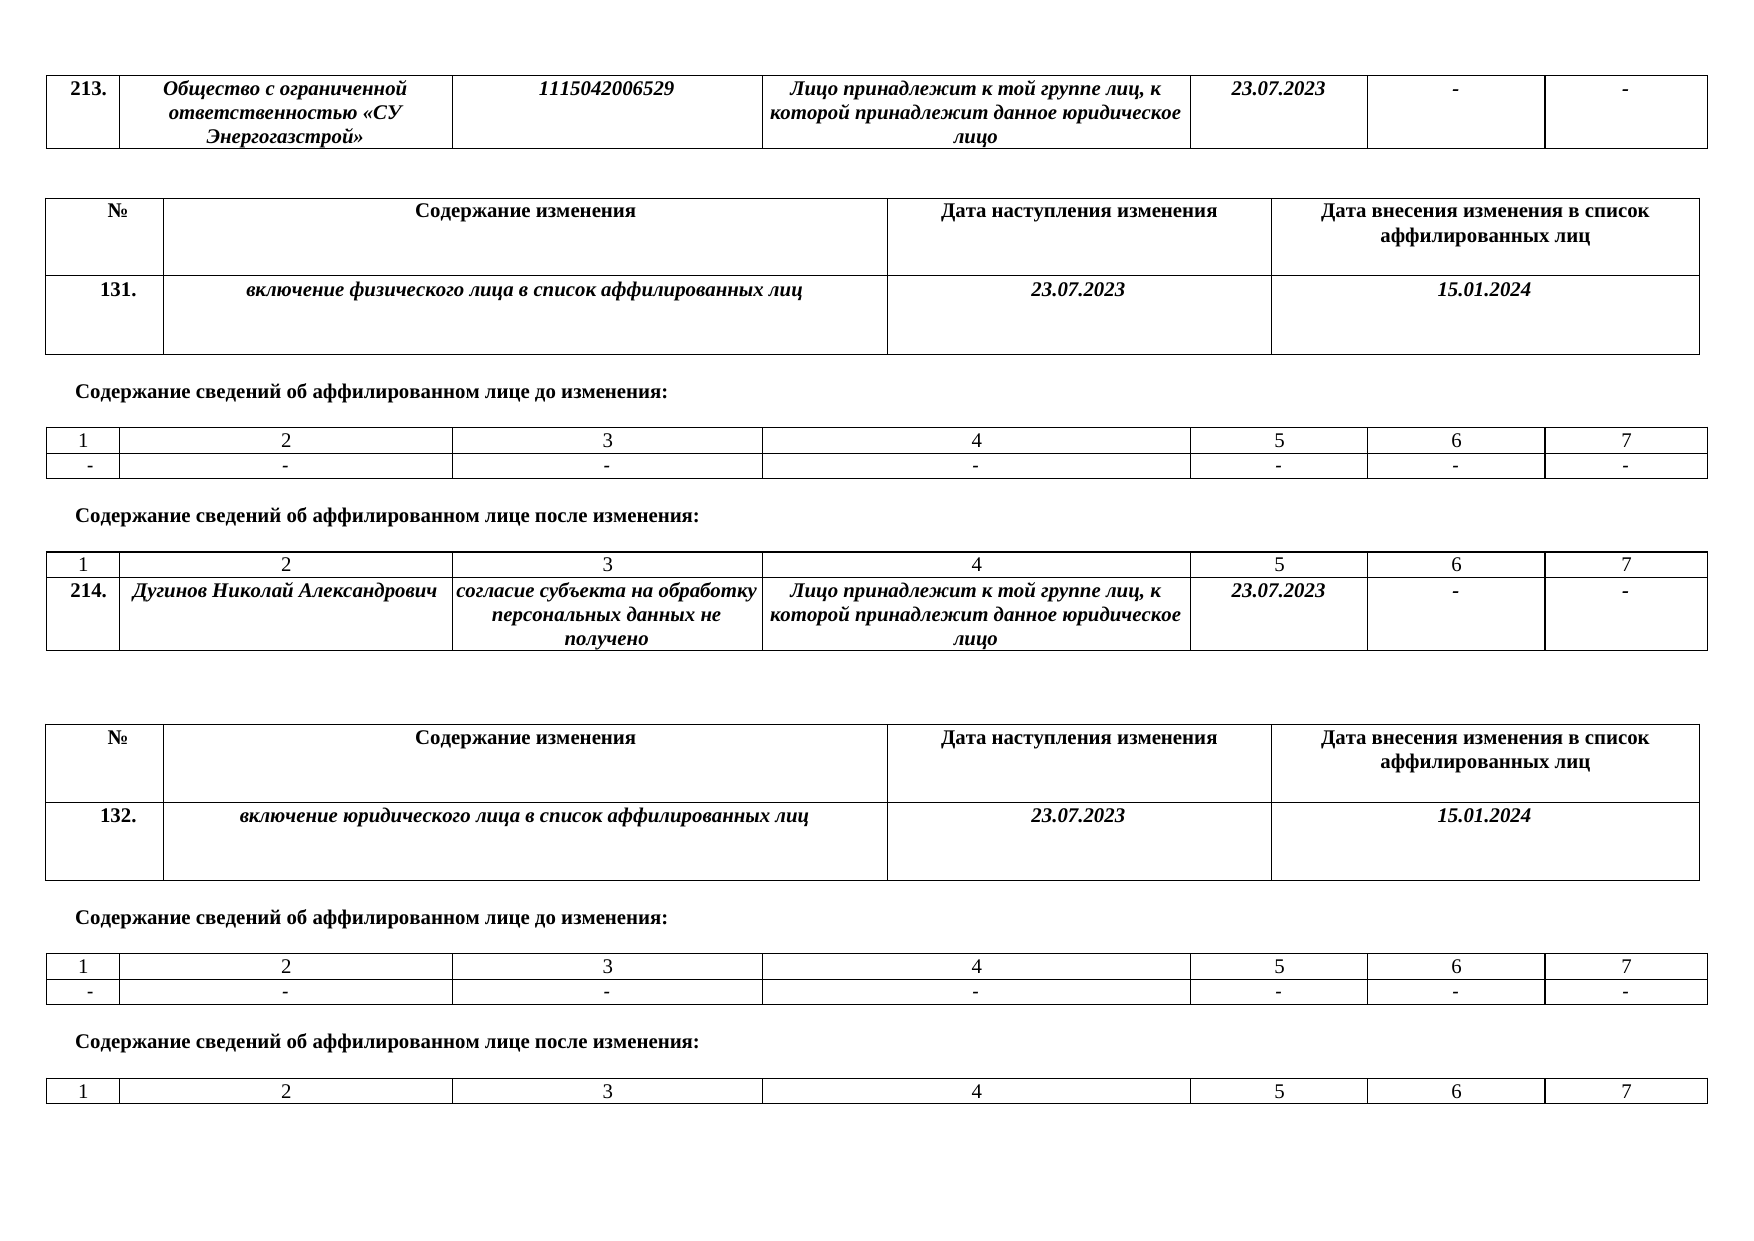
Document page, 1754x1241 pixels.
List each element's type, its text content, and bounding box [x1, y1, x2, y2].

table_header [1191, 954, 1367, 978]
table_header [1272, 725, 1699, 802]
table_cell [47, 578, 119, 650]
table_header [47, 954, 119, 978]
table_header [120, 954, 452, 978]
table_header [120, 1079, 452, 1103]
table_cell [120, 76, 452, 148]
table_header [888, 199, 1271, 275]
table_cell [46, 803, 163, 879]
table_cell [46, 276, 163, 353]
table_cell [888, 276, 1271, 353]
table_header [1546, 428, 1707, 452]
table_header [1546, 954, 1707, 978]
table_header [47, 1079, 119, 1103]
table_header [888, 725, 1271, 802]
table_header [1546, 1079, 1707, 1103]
text Содержание сведений об аффилированном лице до изменения: [75, 905, 1679, 929]
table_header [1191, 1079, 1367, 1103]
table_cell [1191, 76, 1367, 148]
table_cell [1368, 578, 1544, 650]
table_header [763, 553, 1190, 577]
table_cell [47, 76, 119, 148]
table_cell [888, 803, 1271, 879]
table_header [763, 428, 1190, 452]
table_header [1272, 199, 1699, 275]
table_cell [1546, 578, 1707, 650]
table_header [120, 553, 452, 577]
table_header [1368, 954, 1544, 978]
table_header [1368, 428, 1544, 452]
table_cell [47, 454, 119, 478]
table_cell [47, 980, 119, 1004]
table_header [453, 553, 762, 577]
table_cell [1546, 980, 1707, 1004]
text Содержание сведений об аффилированном лице после изменения: [75, 503, 1679, 527]
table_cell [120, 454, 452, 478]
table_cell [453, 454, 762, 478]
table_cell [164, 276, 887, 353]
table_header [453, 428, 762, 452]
text Содержание сведений об аффилированном лице до изменения: [75, 378, 1679, 403]
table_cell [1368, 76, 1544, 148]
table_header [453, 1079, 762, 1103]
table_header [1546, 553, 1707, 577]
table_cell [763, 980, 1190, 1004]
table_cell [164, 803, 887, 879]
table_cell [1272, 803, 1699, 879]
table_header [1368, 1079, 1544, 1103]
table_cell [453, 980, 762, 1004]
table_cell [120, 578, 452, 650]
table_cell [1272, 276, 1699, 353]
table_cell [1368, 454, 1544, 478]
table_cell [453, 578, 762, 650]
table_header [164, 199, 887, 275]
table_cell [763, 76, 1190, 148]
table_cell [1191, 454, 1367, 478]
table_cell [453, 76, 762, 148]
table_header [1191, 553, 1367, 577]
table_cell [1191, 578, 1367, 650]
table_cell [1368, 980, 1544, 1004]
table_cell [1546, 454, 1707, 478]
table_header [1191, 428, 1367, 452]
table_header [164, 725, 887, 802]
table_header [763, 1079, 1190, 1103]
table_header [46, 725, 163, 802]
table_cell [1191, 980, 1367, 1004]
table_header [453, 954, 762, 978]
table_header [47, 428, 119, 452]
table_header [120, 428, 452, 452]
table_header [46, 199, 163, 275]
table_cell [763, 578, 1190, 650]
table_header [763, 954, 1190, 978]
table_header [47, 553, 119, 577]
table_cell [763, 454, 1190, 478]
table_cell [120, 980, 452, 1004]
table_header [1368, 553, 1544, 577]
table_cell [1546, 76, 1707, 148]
text Содержание сведений об аффилированном лице после изменения: [75, 1029, 1679, 1053]
